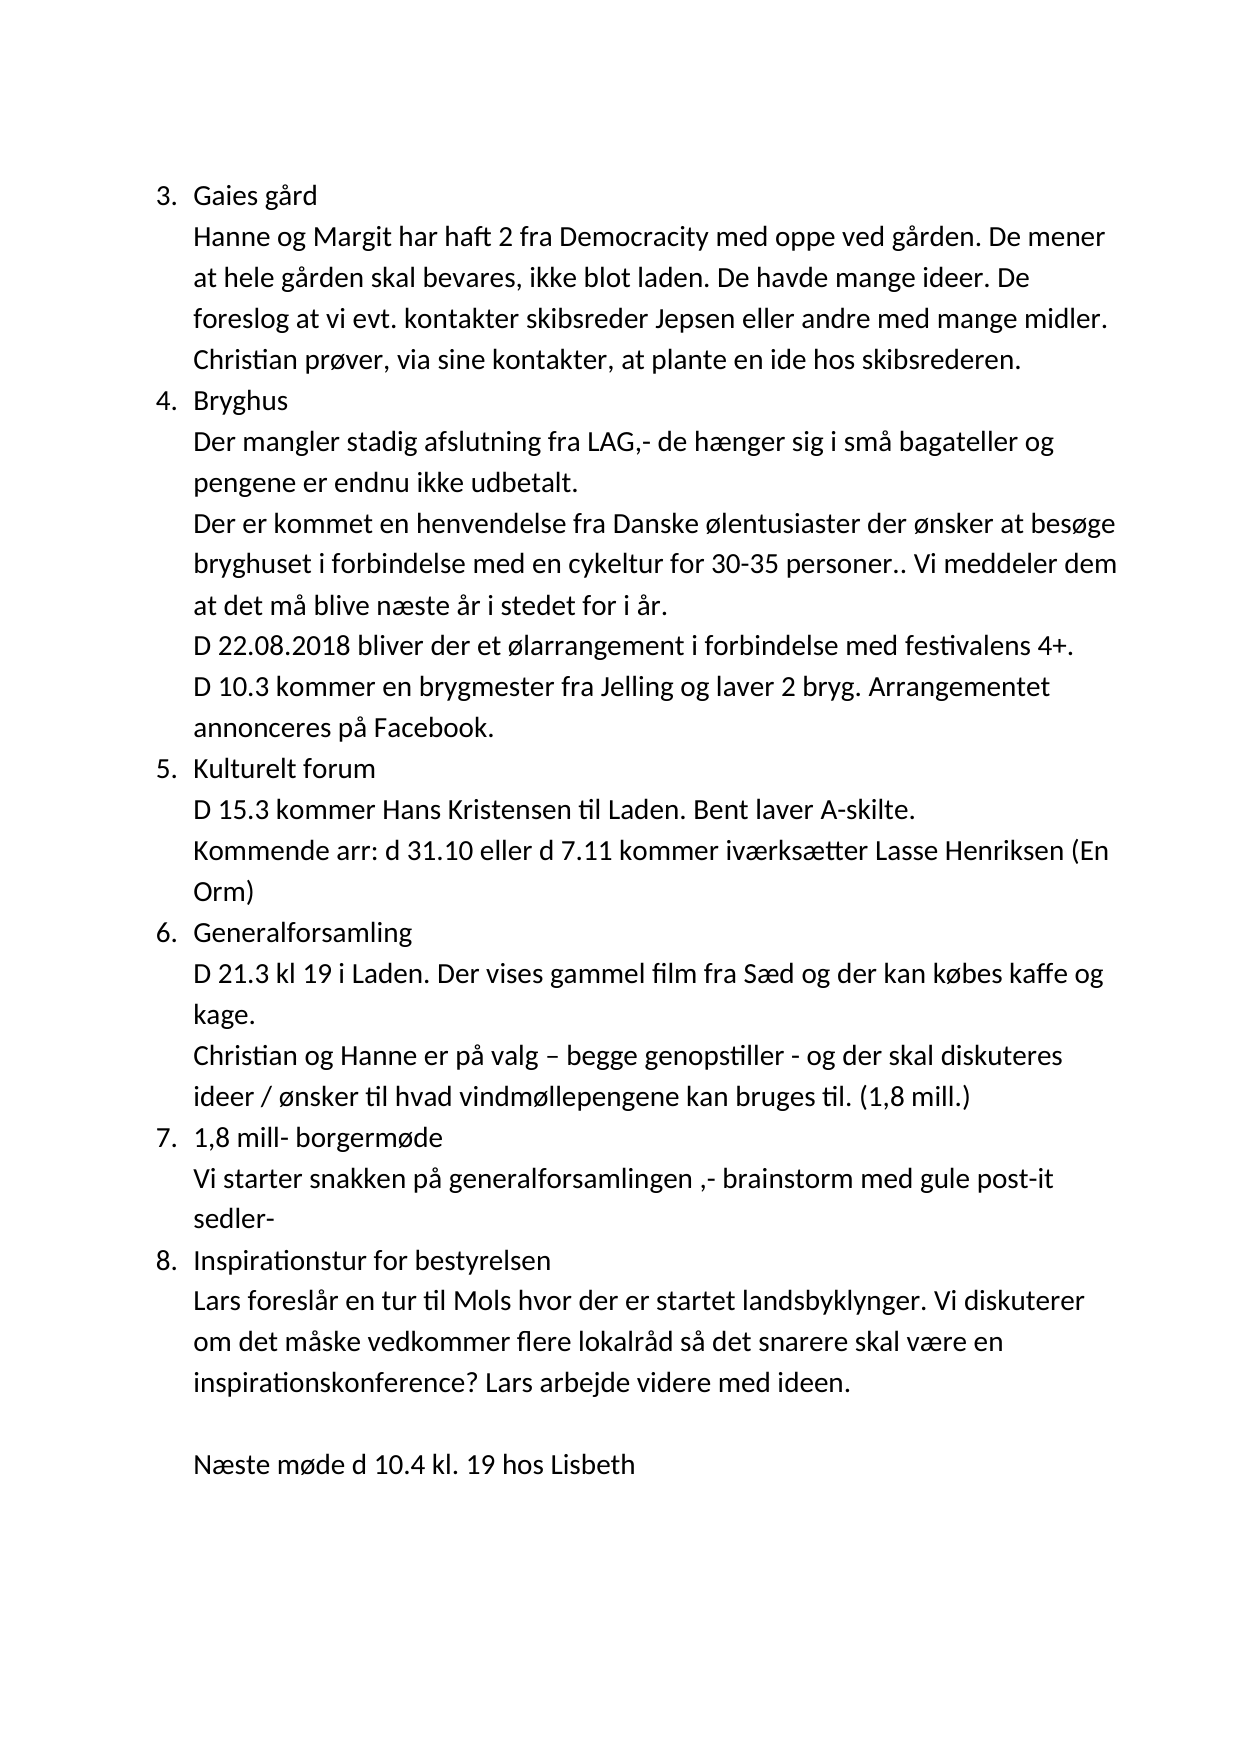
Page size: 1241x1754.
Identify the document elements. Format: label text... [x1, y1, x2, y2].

list Der er kommet en henvendelse fra Danske ølentusiaster der ønsker at besøge bryghuset i forbindelse med en cykeltur for 30-35 personer.. Vi meddeler dem at det må blive næste år i stedet for i år. [193, 505, 1122, 622]
list Generalforsamling [156, 914, 1122, 950]
list Næste møde d 10.4 kl. 19 hos Lisbeth [193, 1446, 1122, 1482]
list Bryghus [156, 382, 1122, 417]
list Hanne og Margit har haft 2 fra Democracity med oppe ved gården. De mener at hele gården skal bevares, ikke blot laden. De havde mange ideer. De foreslog at vi evt. kontakter skibsreder Jepsen eller andre med mange midler. Christian prøver, via sine kontakter, at plante en ide hos skibsrederen. [193, 218, 1122, 377]
list 1,8 mill- borgermøde [156, 1119, 1122, 1154]
list Vi starter snakken på generalforsamlingen ,- brainstorm med gule post-it sedler- [193, 1160, 1122, 1236]
list Gaies gård [156, 177, 1122, 213]
list Lars foreslår en tur til Mols hvor der er startet landsbyklynger. Vi diskuterer om det måske vedkommer flere lokalråd så det snarere skal være en inspirationskonference? Lars arbejde videre med ideen. [193, 1282, 1122, 1400]
list Kommende arr: d 31.10 eller d 7.11 kommer iværksætter Lasse Henriksen (En Orm) [193, 832, 1122, 909]
list D 10.3 kommer en brygmester fra Jelling og laver 2 bryg. Arrangementet annonceres på Facebook. [193, 668, 1122, 745]
list Der mangler stadig afslutning fra LAG,- de hænger sig i små bagateller og pengene er endnu ikke udbetalt. [193, 423, 1122, 499]
list Inspirationstur for bestyrelsen [156, 1242, 1122, 1277]
list Kulturelt forum [156, 750, 1122, 786]
list D 22.08.2018 bliver der et ølarrangement i forbindelse med festivalens 4+. [193, 627, 1122, 663]
list Christian og Hanne er på valg – begge genopstiller - og der skal diskuteres ideer / ønsker til hvad vindmøllepengene kan bruges til. (1,8 mill.) [193, 1037, 1122, 1113]
list D 15.3 kommer Hans Kristensen til Laden. Bent laver A-skilte. [193, 791, 1122, 827]
list D 21.3 kl 19 i Laden. Der vises gammel film fra Sæd og der kan købes kaffe og kage. [193, 955, 1122, 1032]
